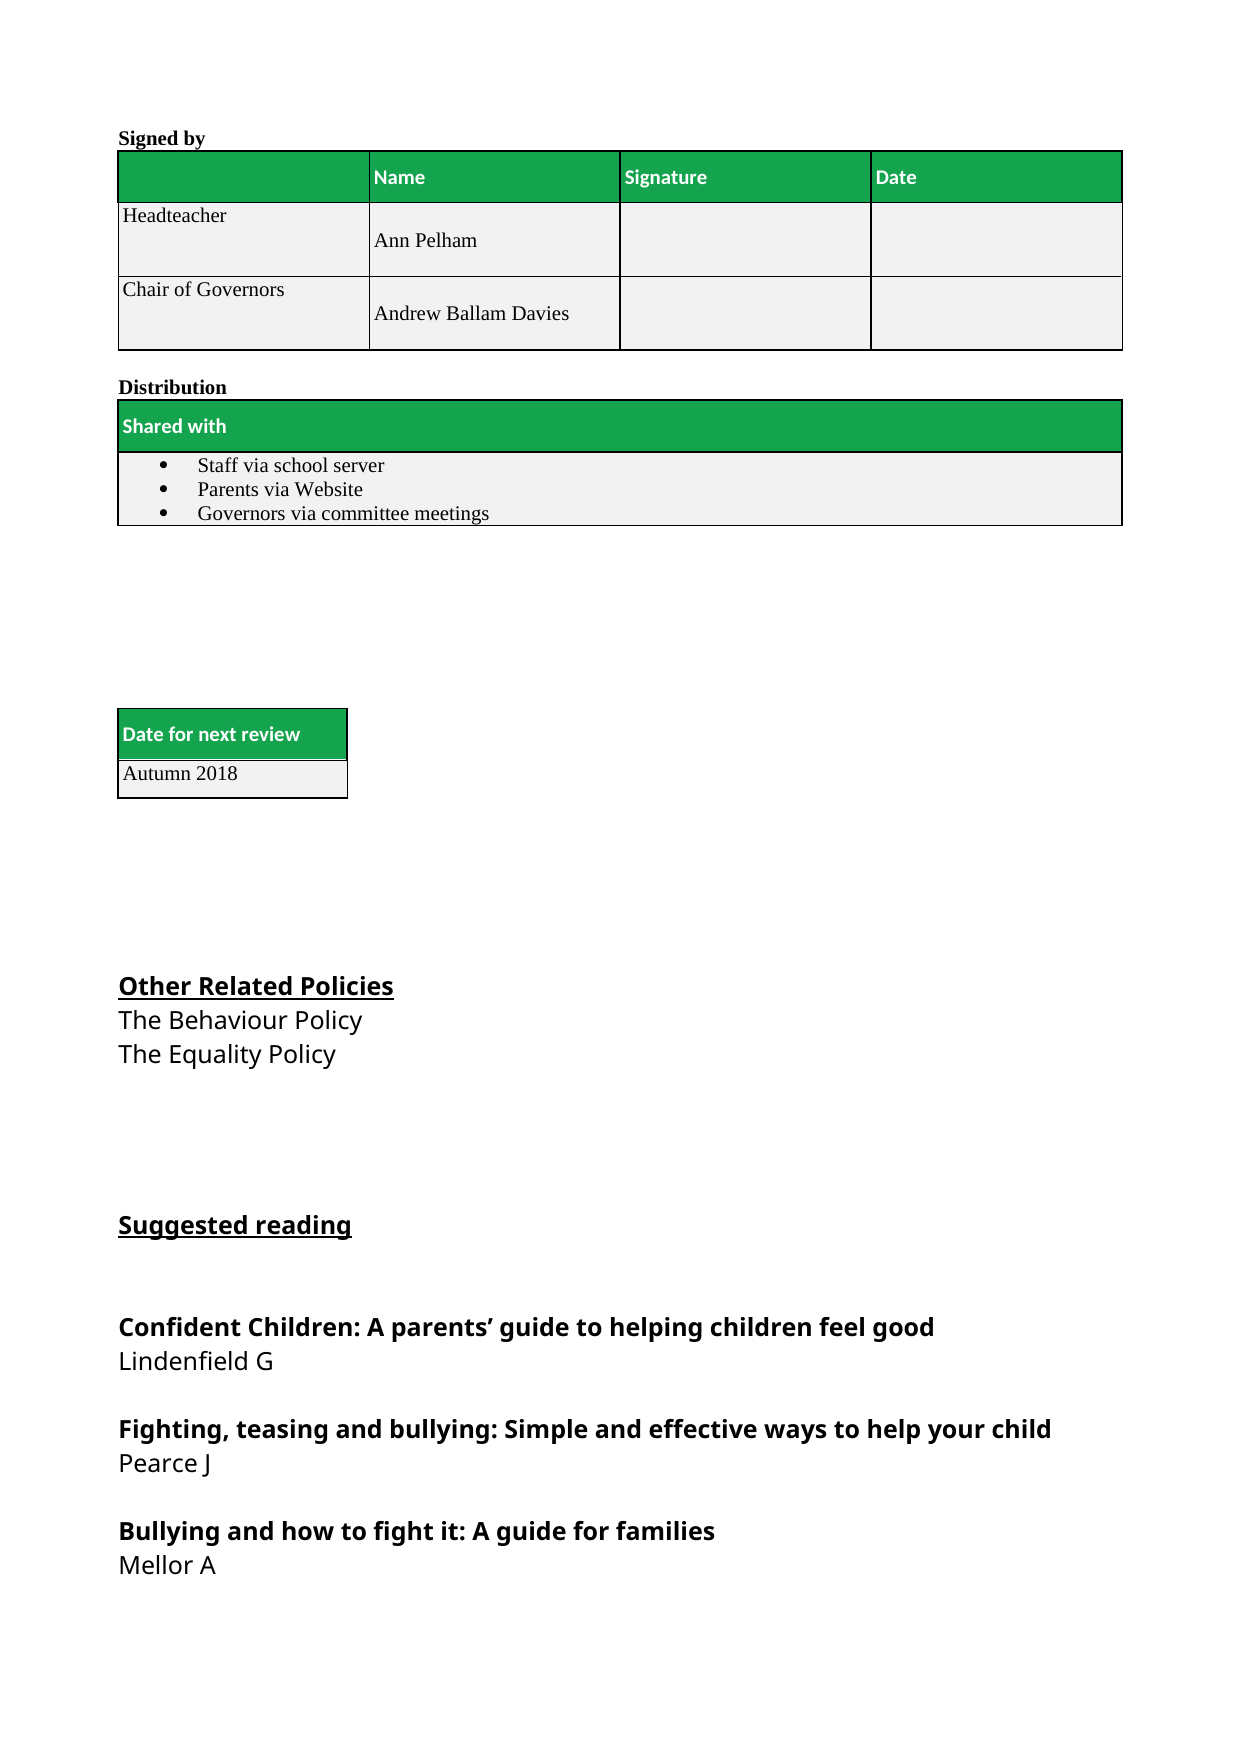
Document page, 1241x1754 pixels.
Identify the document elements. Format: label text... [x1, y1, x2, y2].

text Pearce J [118, 1446, 1122, 1480]
table_header [119, 152, 369, 202]
text Other Related Policies [118, 969, 1122, 1003]
text Signed by [118, 126, 1122, 150]
text Lindenfield G [118, 1344, 1122, 1378]
table_header Date [872, 152, 1121, 202]
table_header Shared with [119, 401, 1121, 451]
table_cell Staff via school server Parents via Website Governors via committee meetings [119, 453, 1121, 525]
table_header Date for next review [119, 709, 346, 759]
text Confident Children: A parents’ guide to helping children feel good [118, 1309, 1122, 1344]
table_header Name [370, 152, 619, 202]
table_cell Headteacher [119, 203, 369, 276]
table_cell Ann Pelham [370, 203, 619, 276]
text Suggested reading [118, 1207, 1122, 1241]
table_cell [872, 276, 1122, 349]
text Mellor A [118, 1548, 1122, 1582]
table_cell Chair of Governors [119, 277, 369, 349]
text The Equality Policy [118, 1037, 1122, 1071]
table_cell Autumn 2018 [119, 761, 347, 797]
text Fighting, teasing and bullying: Simple and effective ways to help your child [118, 1412, 1122, 1446]
table_cell [872, 203, 1122, 276]
text The Behaviour Policy [118, 1003, 1122, 1037]
table_cell [621, 277, 870, 349]
table_header Signature [621, 152, 870, 202]
table_cell Andrew Ballam Davies [370, 277, 619, 349]
text Bullying and how to fight it: A guide for families [118, 1514, 1122, 1548]
text Distribution [118, 375, 1122, 399]
table_cell [621, 203, 870, 276]
